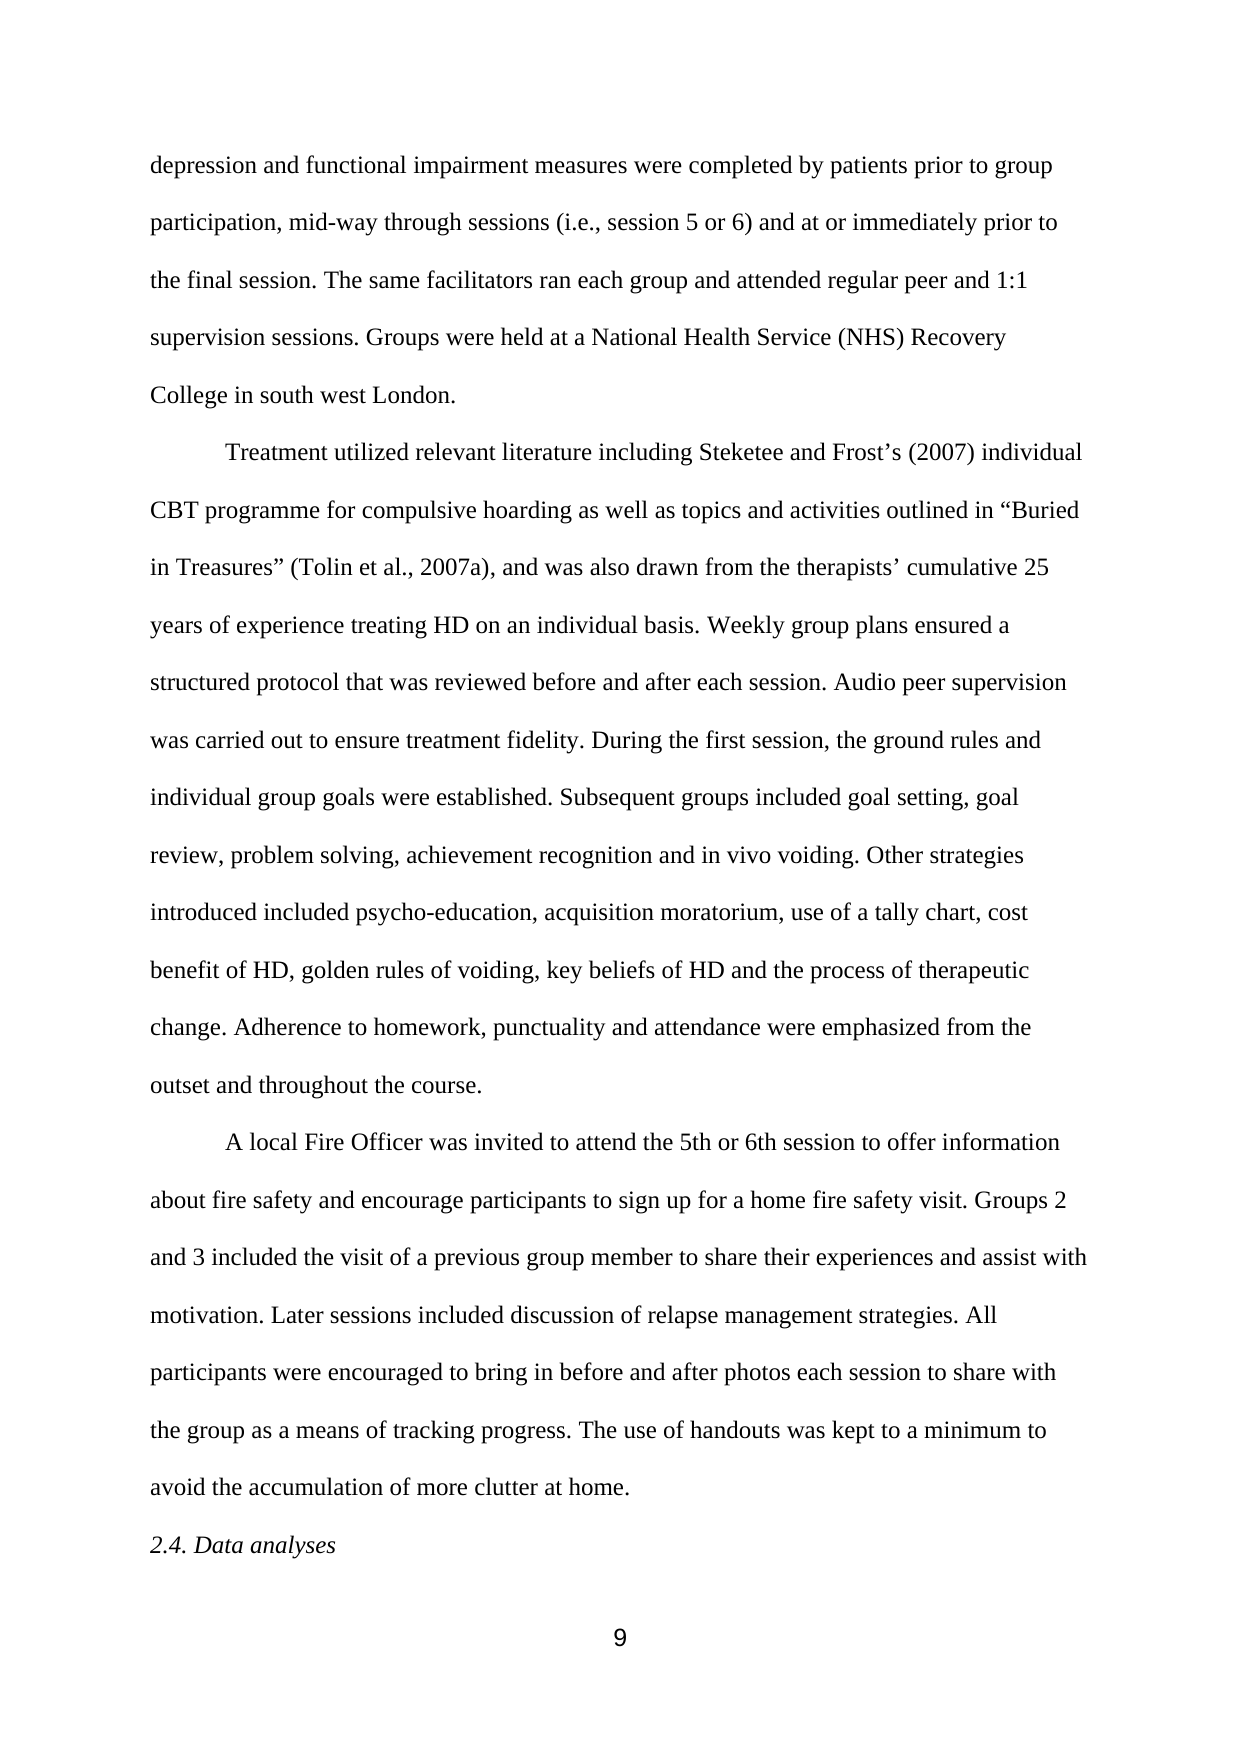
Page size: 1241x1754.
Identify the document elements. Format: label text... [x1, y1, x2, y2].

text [150, 150, 1090, 409]
text 2.4. Data analyses [150, 1530, 1090, 1559]
text A local Fire Officer was invited to attend the 5th or 6th session to offer information about fire safety and encourage participants to sign up for a home fire safety visit. Groups 2 and 3 included the visit of a previous group member to share their experiences and assist with motivation. Later sessions included discussion of relapse management strategies. All participants were encouraged to bring in before and after photos each session to share with the group as a means of tracking progress. The use of handouts was kept to a minimum to avoid the accumulation of more clutter at home. [150, 1127, 1090, 1501]
text Treatment utilized relevant literature including Steketee and Frost’s (2007) individual CBT programme for compulsive hoarding as well as topics and activities outlined in “Buried in Treasures” (Tolin et al., 2007a), and was also drawn from the therapists’ cumulative 25 years of experience treating HD on an individual basis. Weekly group plans ensured a structured protocol that was reviewed before and after each session. Audio peer supervision was carried out to ensure treatment fidelity. During the first session, the ground rules and individual group goals were established. Subsequent groups included goal setting, goal review, problem solving, achievement recognition and in vivo voiding. Other strategies introduced included psycho-education, acquisition moratorium, use of a tally chart, cost benefit of HD, golden rules of voiding, key beliefs of HD and the process of therapeutic change. Adherence to homework, punctuality and attendance were emphasized from the outset and throughout the course. [150, 437, 1090, 1099]
